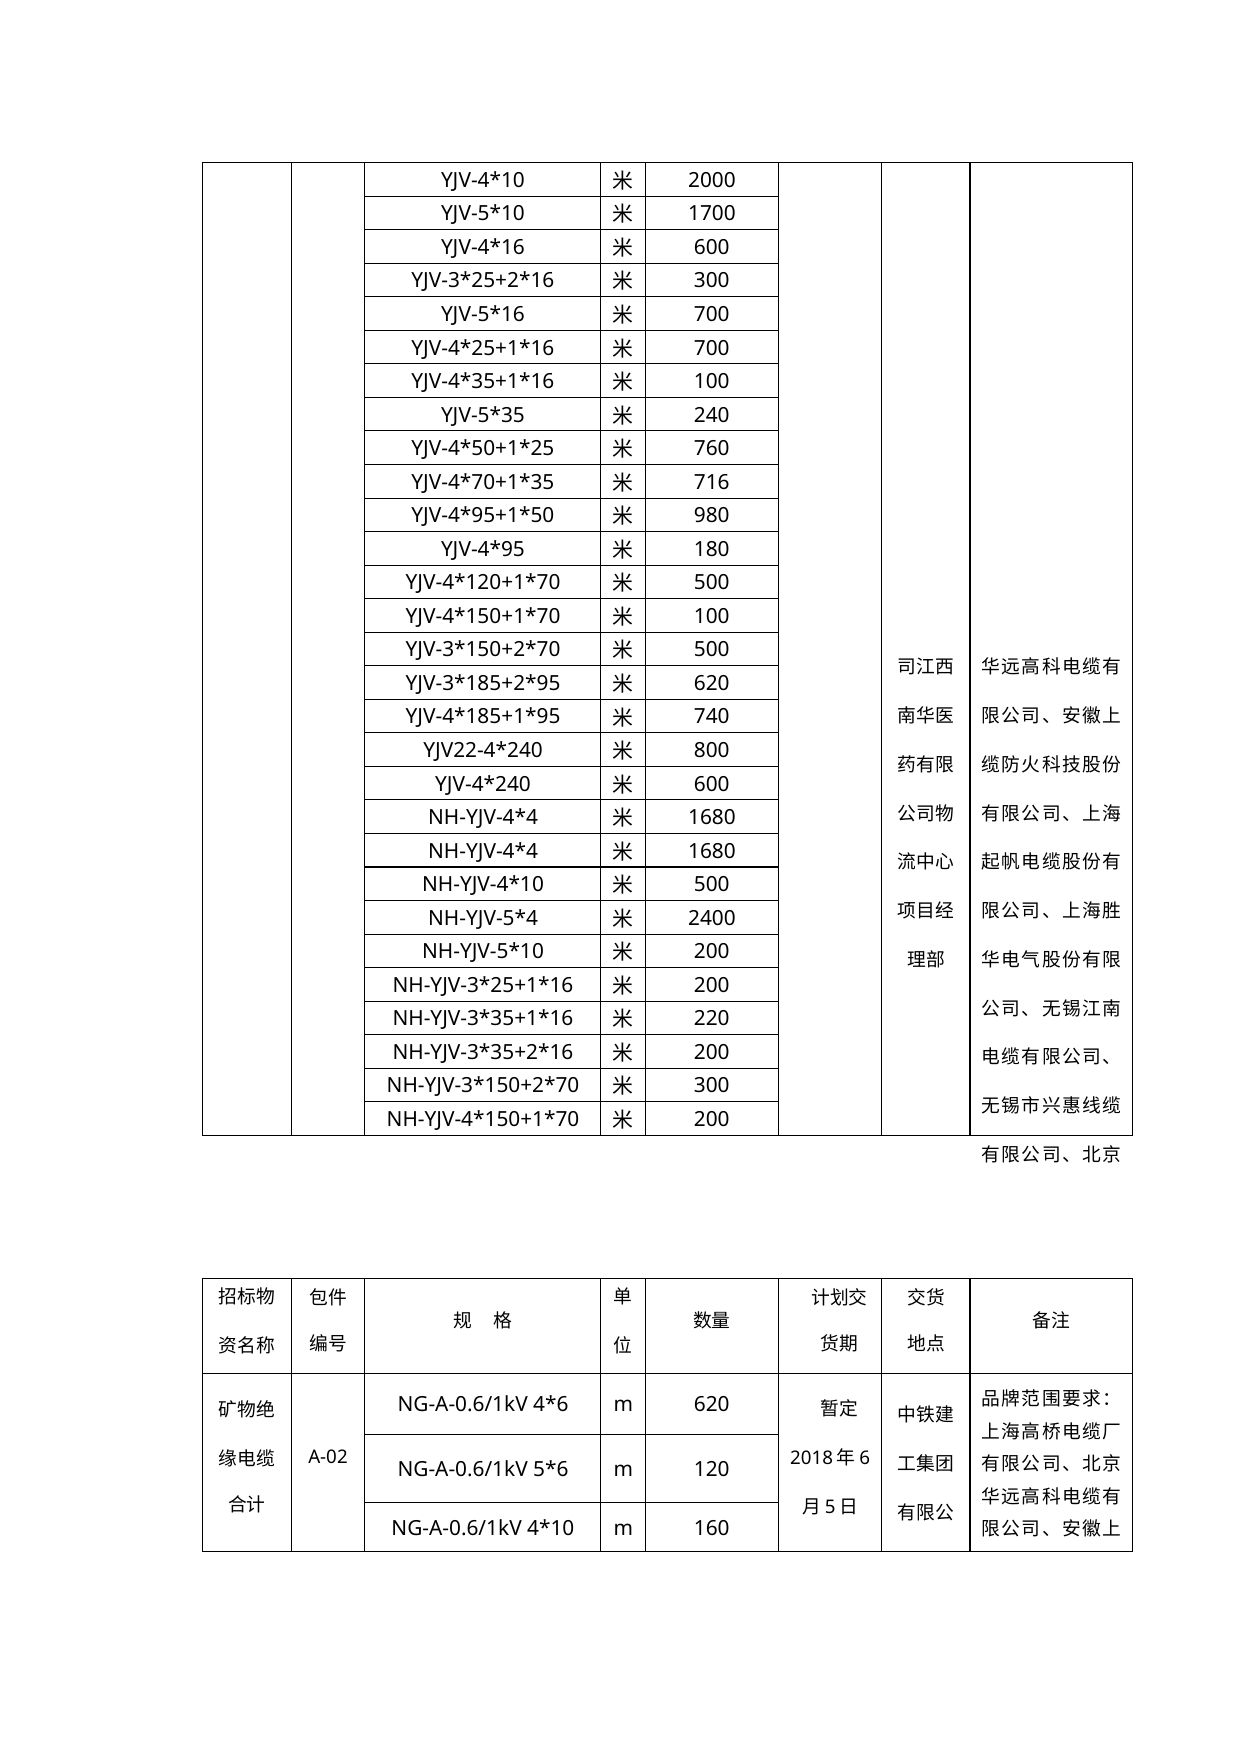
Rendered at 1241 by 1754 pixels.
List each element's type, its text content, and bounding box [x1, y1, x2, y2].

table_cell 米 [601, 297, 645, 330]
table_cell 1680 [646, 800, 778, 833]
table_cell 米 [601, 633, 645, 665]
table_cell 米 [601, 733, 645, 766]
table_cell NG-A-0.6/1kV 5*6 [365, 1435, 600, 1502]
table_cell 160 [646, 1503, 778, 1551]
table_cell YJV-4*10 [365, 163, 600, 196]
table_header 规 格 [365, 1279, 600, 1373]
table_cell 米 [601, 800, 645, 833]
table_cell 980 [646, 499, 778, 531]
table_cell YJV-5*10 [365, 197, 600, 229]
table_cell 米 [601, 968, 645, 1001]
table_cell NH-YJV-5*4 [365, 901, 600, 933]
table_cell 品牌范围要求：上海高桥电缆厂有限公司、北京华远高科电缆有限公司、安徽上缆防火科技股份有限公司、上海起帆电缆股份有限公司、上海胜华电气股份有限公司、无锡江南电缆有限公司、无锡市兴惠线缆有限公司、北京世纪中玺电线电缆有限公司、江西赣昌电缆股份有限公司 [971, 1374, 1132, 1551]
table_cell YJV-4*95+1*50 [365, 499, 600, 531]
table_cell 1700 [646, 197, 778, 229]
table_cell 620 [646, 1374, 778, 1433]
table_cell m [601, 1435, 645, 1502]
table_cell 220 [646, 1002, 778, 1034]
table_cell YJV-4*150+1*70 [365, 599, 600, 632]
table_cell NG-A-0.6/1kV 4*6 [365, 1374, 600, 1433]
table_header 交货 地点 [882, 1279, 969, 1373]
table_cell 500 [646, 633, 778, 665]
table_cell 2000 [646, 163, 778, 196]
table_cell YJV-4*240 [365, 767, 600, 799]
table_cell 200 [646, 1035, 778, 1068]
table_cell 120 [646, 1435, 778, 1502]
table_cell 300 [646, 1069, 778, 1101]
table_cell NH-YJV-4*150+1*70 [365, 1102, 600, 1135]
table_cell 米 [601, 666, 645, 699]
table_cell 米 [601, 935, 645, 967]
table_cell NH-YJV-4*10 [365, 868, 600, 900]
table_cell NH-YJV-3*25+1*16 [365, 968, 600, 1001]
table_cell YJV-4*35+1*16 [365, 364, 600, 397]
table_cell 200 [646, 1102, 778, 1135]
table_header 招标物资名称 [203, 1279, 291, 1373]
table_cell YJV-4*120+1*70 [365, 566, 600, 598]
table_cell 米 [601, 1035, 645, 1068]
table_cell 中铁建工集团有限公司江西南华医药有限公司物流中心项目经理部 [882, 1374, 969, 1551]
table_header 数量 [646, 1279, 778, 1373]
table_cell NH-YJV-4*4 [365, 834, 600, 866]
table_cell YJV22-4*240 [365, 733, 600, 766]
table_cell YJV-4*70+1*35 [365, 465, 600, 497]
table_cell YJV-4*50+1*25 [365, 431, 600, 464]
table_cell 100 [646, 599, 778, 632]
table_cell 暂定2018年6月5日 [779, 1374, 881, 1551]
table_cell YJV-4*16 [365, 230, 600, 263]
table_cell YJV-3*150+2*70 [365, 633, 600, 665]
table_cell 米 [601, 1002, 645, 1034]
table_cell YJV-5*35 [365, 398, 600, 430]
table_cell 米 [601, 431, 645, 464]
table_cell 米 [601, 398, 645, 430]
table_header 包件 编号 [292, 1279, 364, 1373]
table_cell 米 [601, 264, 645, 296]
table_cell NG-A-0.6/1kV 4*10 [365, 1503, 600, 1551]
table_cell YJV-4*95 [365, 532, 600, 564]
table_cell 米 [601, 331, 645, 363]
table_cell 米 [601, 834, 645, 866]
table_cell 600 [646, 767, 778, 799]
table_cell YJV-5*16 [365, 297, 600, 330]
table_cell 米 [601, 364, 645, 397]
table_cell 米 [601, 901, 645, 933]
table_cell NH-YJV-4*4 [365, 800, 600, 833]
table_cell m [601, 1374, 645, 1433]
table_cell 240 [646, 398, 778, 430]
table_cell 2400 [646, 901, 778, 933]
table_cell 米 [601, 767, 645, 799]
table_cell NH-YJV-3*35+1*16 [365, 1002, 600, 1034]
table_header 备注 [971, 1279, 1132, 1373]
table_cell 米 [601, 532, 645, 564]
table_cell 矿物绝缘电缆 合计 [203, 1374, 291, 1551]
table_cell 米 [601, 1102, 645, 1135]
table_cell 米 [601, 163, 645, 196]
table_cell 米 [601, 499, 645, 531]
table_cell 500 [646, 566, 778, 598]
table_cell m [601, 1503, 645, 1551]
table_cell 300 [646, 264, 778, 296]
table_cell 100 [646, 364, 778, 397]
table_cell 620 [646, 666, 778, 699]
table_cell 米 [601, 197, 645, 229]
table_cell 500 [646, 868, 778, 900]
table_cell 米 [601, 566, 645, 598]
table_cell 600 [646, 230, 778, 263]
table_cell YJV-4*25+1*16 [365, 331, 600, 363]
table_cell 米 [601, 465, 645, 497]
table_cell 米 [601, 1069, 645, 1101]
table_cell 米 [601, 700, 645, 732]
table_cell 180 [646, 532, 778, 564]
table_cell 700 [646, 297, 778, 330]
table_cell 米 [601, 868, 645, 900]
table_cell 1680 [646, 834, 778, 866]
table_cell YJV-3*25+2*16 [365, 264, 600, 296]
table_cell NH-YJV-3*150+2*70 [365, 1069, 600, 1101]
table_cell YJV-3*185+2*95 [365, 666, 600, 699]
table_cell 760 [646, 431, 778, 464]
table_header 单位 [601, 1279, 645, 1373]
table_cell 740 [646, 700, 778, 732]
table_cell 米 [601, 599, 645, 632]
table_cell 200 [646, 935, 778, 967]
table_cell NH-YJV-5*10 [365, 935, 600, 967]
table_cell 700 [646, 331, 778, 363]
table_cell YJV-4*185+1*95 [365, 700, 600, 732]
table_cell 米 [601, 230, 645, 263]
table_cell A-02 [292, 1374, 364, 1551]
table_header 计划交 货期 [779, 1279, 881, 1373]
table_cell 200 [646, 968, 778, 1001]
table_cell 800 [646, 733, 778, 766]
table_cell NH-YJV-3*35+2*16 [365, 1035, 600, 1068]
table_cell 716 [646, 465, 778, 497]
